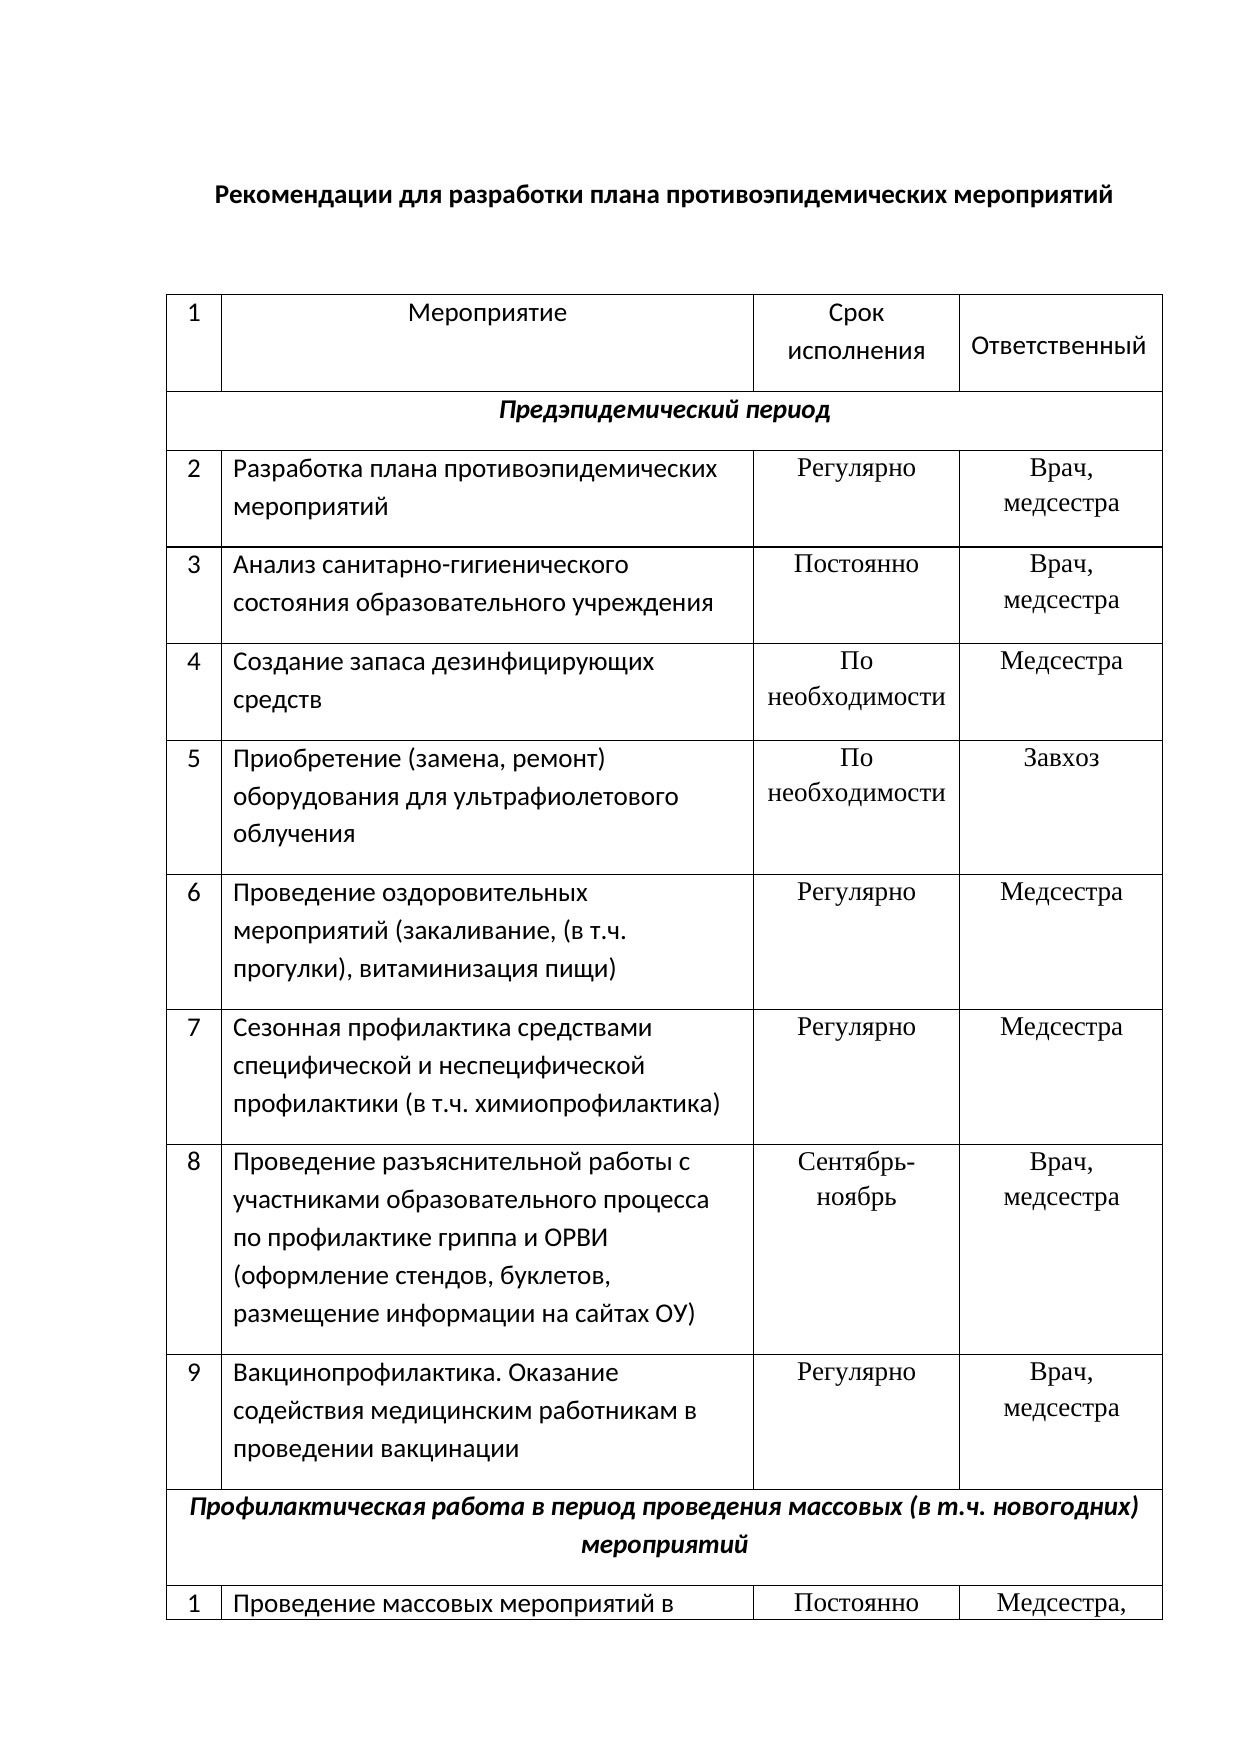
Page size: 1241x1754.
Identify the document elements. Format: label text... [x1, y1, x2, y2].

table_cell Врач, медсестра [960, 451, 1162, 546]
table_cell Профилактическая работа в период проведения массовых (в т.ч. новогодних) мероприятий [167, 1490, 1162, 1585]
table_cell 4 [167, 644, 221, 740]
table_cell Сентябрь- ноябрь [754, 1145, 959, 1354]
table_cell Регулярно [754, 1010, 959, 1143]
table_cell Приобретение (замена, ремонт) оборудования для ультрафиолетового облучения [222, 741, 753, 874]
table_cell Разработка плана противоэпидемических мероприятий [222, 451, 753, 546]
table_cell Медсестра [960, 644, 1162, 740]
table_cell Регулярно [754, 1355, 959, 1488]
table_cell 6 [167, 875, 221, 1009]
table_cell Вакцинопрофилактика. Оказание содействия медицинским работникам в проведении вакцинации [222, 1355, 753, 1488]
table_cell Постоянно [754, 1586, 959, 1619]
table_cell 8 [167, 1145, 221, 1354]
table_cell Анализ санитарно-гигиенического состояния образовательного учреждения [222, 548, 753, 643]
table_cell Медсестра [960, 1010, 1162, 1143]
table_header Срок исполнения [754, 295, 959, 391]
table_cell 3 [167, 548, 221, 643]
table_cell 9 [167, 1355, 221, 1488]
table_cell 1 [167, 1586, 221, 1619]
table_cell Врач, медсестра [960, 1145, 1162, 1354]
text Рекомендации для разработки плана противоэпидемических мероприятий [177, 177, 1152, 210]
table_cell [222, 1586, 753, 1619]
table_cell Предэпидемический период [167, 392, 1162, 450]
table_cell Создание запаса дезинфицирующих средств [222, 644, 753, 740]
table_cell 2 [167, 451, 221, 546]
table_cell Регулярно [754, 875, 959, 1009]
table_header Ответственный [960, 295, 1162, 391]
table_cell Проведение разъяснительной работы с участниками образовательного процесса по профилактике гриппа и ОРВИ (оформление стендов, буклетов, размещение информации на сайтах ОУ) [222, 1145, 753, 1354]
table_cell По необходимости [754, 644, 959, 740]
table_cell Постоянно [754, 548, 959, 643]
table_cell Врач, медсестра [960, 1355, 1162, 1488]
table_cell Регулярно [754, 451, 959, 546]
table_header 1 [167, 295, 221, 391]
table_cell Сезонная профилактика средствами специфической и неспецифической профилактики (в т.ч. химиопрофилактика) [222, 1010, 753, 1143]
table_cell Проведение оздоровительных мероприятий (закаливание, (в т.ч. прогулки), витаминизация пищи) [222, 875, 753, 1009]
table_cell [960, 1586, 1162, 1619]
table_header Мероприятие [222, 295, 753, 391]
table_cell Врач, медсестра [960, 548, 1162, 643]
table_cell Завхоз [960, 741, 1162, 874]
table_cell 5 [167, 741, 221, 874]
table_cell По необходимости [754, 741, 959, 874]
table_cell 7 [167, 1010, 221, 1143]
table_cell Медсестра [960, 875, 1162, 1009]
